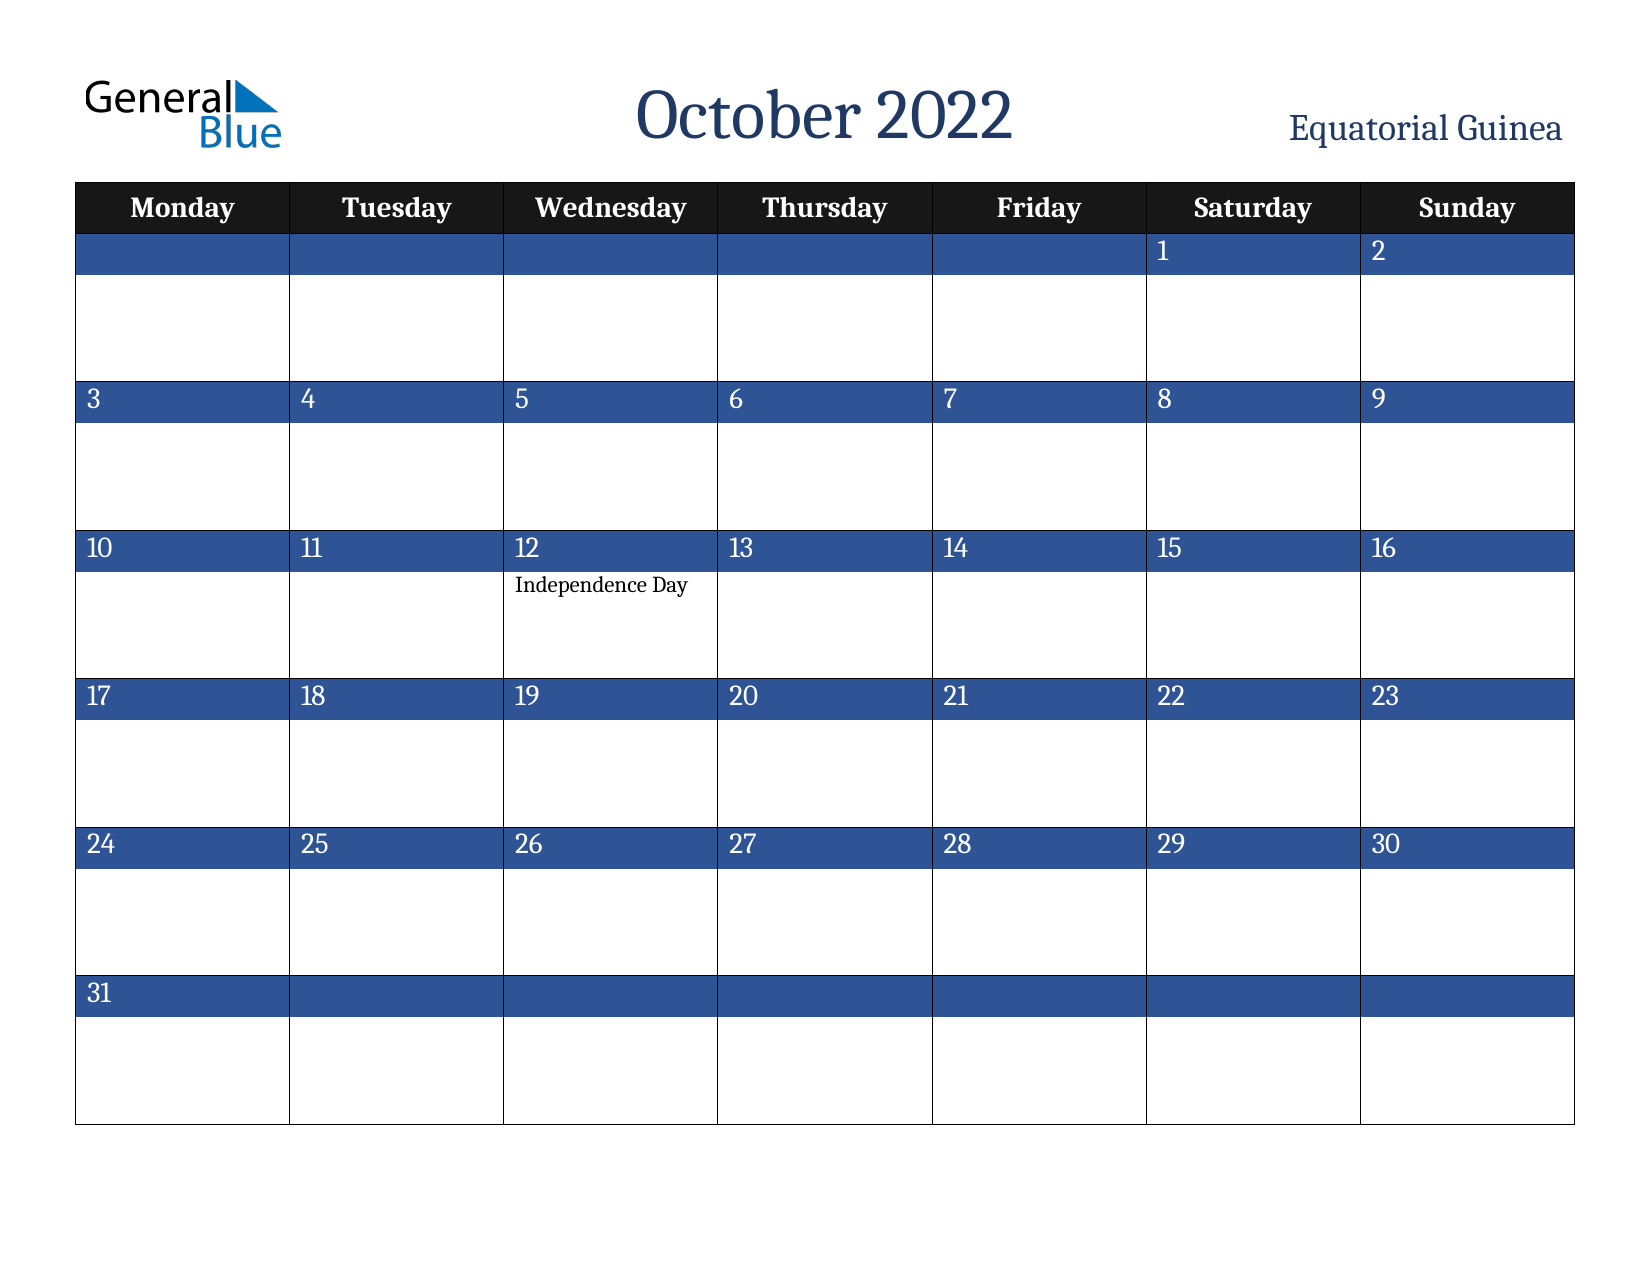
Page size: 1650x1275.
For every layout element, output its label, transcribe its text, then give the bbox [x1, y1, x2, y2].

table_cell [933, 976, 1146, 1017]
table_cell [76, 423, 289, 530]
table_cell [1361, 572, 1574, 678]
table_cell 31 [76, 976, 289, 1017]
table_cell [1361, 869, 1574, 975]
table_header Equatorial Guinea [1146, 75, 1574, 182]
table_cell 29 [1147, 828, 1360, 869]
table_cell 27 [718, 828, 932, 869]
table_cell [933, 275, 1146, 381]
table_cell [504, 423, 717, 530]
table_cell [718, 423, 932, 530]
table_cell Sunday [1361, 183, 1574, 233]
table_cell 19 [504, 679, 717, 720]
table_cell [1361, 976, 1574, 1017]
table_cell [290, 1017, 503, 1123]
table_header October 2022 [504, 75, 1146, 182]
table_cell [1147, 976, 1360, 1017]
table_cell 3 [76, 382, 289, 423]
table_cell [290, 976, 503, 1017]
table_cell [76, 869, 289, 975]
table_cell Friday [933, 183, 1146, 233]
table_cell [933, 1017, 1146, 1123]
table_cell [290, 572, 503, 678]
table_cell [1361, 423, 1574, 530]
table_cell [718, 572, 932, 678]
table_cell 2 [1361, 234, 1574, 275]
table_cell [504, 720, 717, 827]
table_cell [718, 976, 932, 1017]
table_cell [1361, 275, 1574, 381]
table_cell [933, 423, 1146, 530]
table_cell [290, 720, 503, 827]
table_cell Independence Day [504, 572, 717, 678]
table_cell [718, 1017, 932, 1123]
table_cell Saturday [1147, 183, 1360, 233]
table_cell 23 [1361, 679, 1574, 720]
table_cell [504, 234, 717, 275]
table_cell 1 [1147, 234, 1360, 275]
table_cell 9 [1361, 382, 1574, 423]
table_cell [504, 1017, 717, 1123]
table_cell 6 [718, 382, 932, 423]
table_cell [504, 275, 717, 381]
table_cell 13 [718, 531, 932, 572]
table_cell [76, 572, 289, 678]
table_header [76, 75, 503, 182]
table_cell 24 [76, 828, 289, 869]
table_cell [76, 720, 289, 827]
table_cell [1147, 1017, 1360, 1123]
table_cell [76, 1017, 289, 1123]
table_cell 12 [504, 531, 717, 572]
table_cell [504, 869, 717, 975]
table_cell [933, 869, 1146, 975]
table_cell [933, 234, 1146, 275]
table_cell 7 [933, 382, 1146, 423]
table_cell [1361, 720, 1574, 827]
table_cell [1147, 720, 1360, 827]
table_cell [718, 720, 932, 827]
table_cell [290, 869, 503, 975]
table_cell [290, 234, 503, 275]
table_cell 10 [76, 531, 289, 572]
table_cell 22 [1147, 679, 1360, 720]
table_cell [718, 869, 932, 975]
table_cell 17 [76, 679, 289, 720]
table_cell 26 [504, 828, 717, 869]
table_cell [290, 423, 503, 530]
table_cell [1147, 275, 1360, 381]
table_cell 5 [504, 382, 717, 423]
table_cell [76, 234, 289, 275]
table_cell [718, 234, 932, 275]
picture [86, 80, 281, 148]
table_cell [933, 720, 1146, 827]
table_cell 8 [1147, 382, 1360, 423]
table_cell 28 [933, 828, 1146, 869]
table_cell [504, 976, 717, 1017]
table_cell 18 [290, 679, 503, 720]
table_cell 11 [290, 531, 503, 572]
table_cell 4 [290, 382, 503, 423]
table_cell [718, 275, 932, 381]
table_cell 21 [933, 679, 1146, 720]
table_cell Monday [76, 183, 289, 233]
table_cell 15 [1147, 531, 1360, 572]
table_cell 20 [718, 679, 932, 720]
table_cell Tuesday [290, 183, 503, 233]
table_cell [76, 275, 289, 381]
table_cell 30 [1361, 828, 1574, 869]
table_cell [1147, 869, 1360, 975]
table_cell Wednesday [504, 183, 717, 233]
table_cell [290, 275, 503, 381]
table_cell 16 [1361, 531, 1574, 572]
table_cell 25 [290, 828, 503, 869]
table_cell [1147, 572, 1360, 678]
table_cell [1361, 1017, 1574, 1123]
table_cell [933, 572, 1146, 678]
table_cell Thursday [718, 183, 932, 233]
table_cell [1147, 423, 1360, 530]
table_cell 14 [933, 531, 1146, 572]
